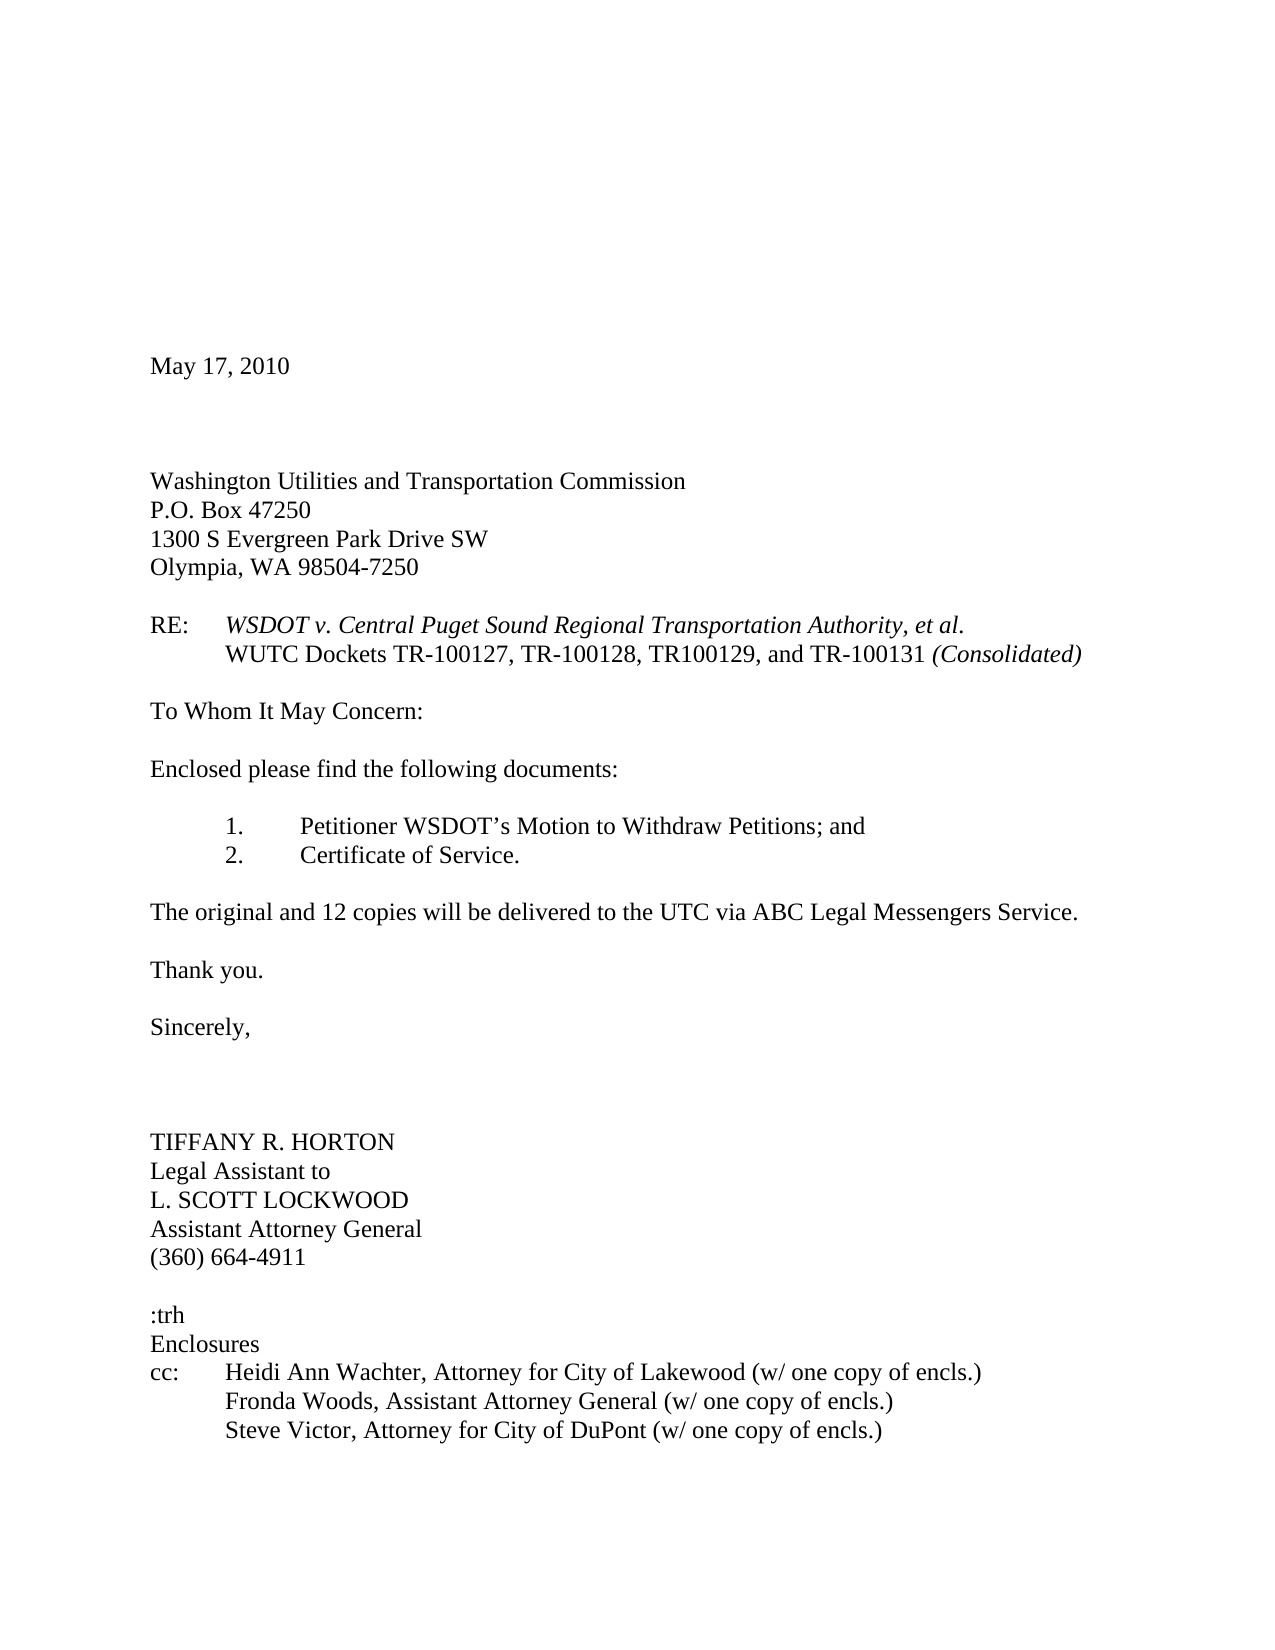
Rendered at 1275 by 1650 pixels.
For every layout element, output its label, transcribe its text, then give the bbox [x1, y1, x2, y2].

text Assistant Attorney General [150, 1214, 1134, 1242]
text :trh [150, 1300, 1134, 1329]
text TIFFANY R. HORTON [150, 1127, 1134, 1156]
text Thank you. [150, 955, 1134, 984]
list Certificate of Service. [225, 840, 1134, 869]
text Washington Utilities and Transportation Commission [150, 466, 1125, 495]
text Sincerely, [150, 1012, 1134, 1041]
text Enclosed please find the following documents: [150, 754, 1134, 782]
text Fronda Woods, Assistant Attorney General (w/ one copy of encls.) [150, 1386, 1134, 1415]
text Steve Victor, Attorney for City of DuPont (w/ one copy of encls.) [150, 1415, 1134, 1444]
text cc: Heidi Ann Wachter, Attorney for City of Lakewood (w/ one copy of encls.) [150, 1357, 1134, 1386]
text P.O. Box 47250 [150, 495, 1125, 524]
text (360) 664-4911 [150, 1242, 1134, 1271]
text Olympia, WA 98504-7250 [150, 552, 1125, 581]
text 1300 S Evergreen Park Drive SW [150, 524, 1125, 552]
list Petitioner WSDOT’s Motion to Withdraw Petitions; and [225, 811, 1134, 840]
text RE: WSDOT v. Central Puget Sound Regional Transportation Authority, et al. [150, 610, 1134, 639]
text To Whom It May Concern: [150, 696, 1134, 725]
text The original and 12 copies will be delivered to the UTC via ABC Legal Messengers Service. [150, 897, 1134, 926]
text Enclosures [150, 1329, 1134, 1357]
text May 17, 2010 [150, 351, 1125, 380]
text L. SCOTT LOCKWOOD [150, 1185, 1134, 1214]
text WUTC Dockets TR-100127, TR-100128, TR100129, and TR-100131 (Consolidated) [150, 639, 1134, 667]
text Legal Assistant to [150, 1156, 1134, 1185]
